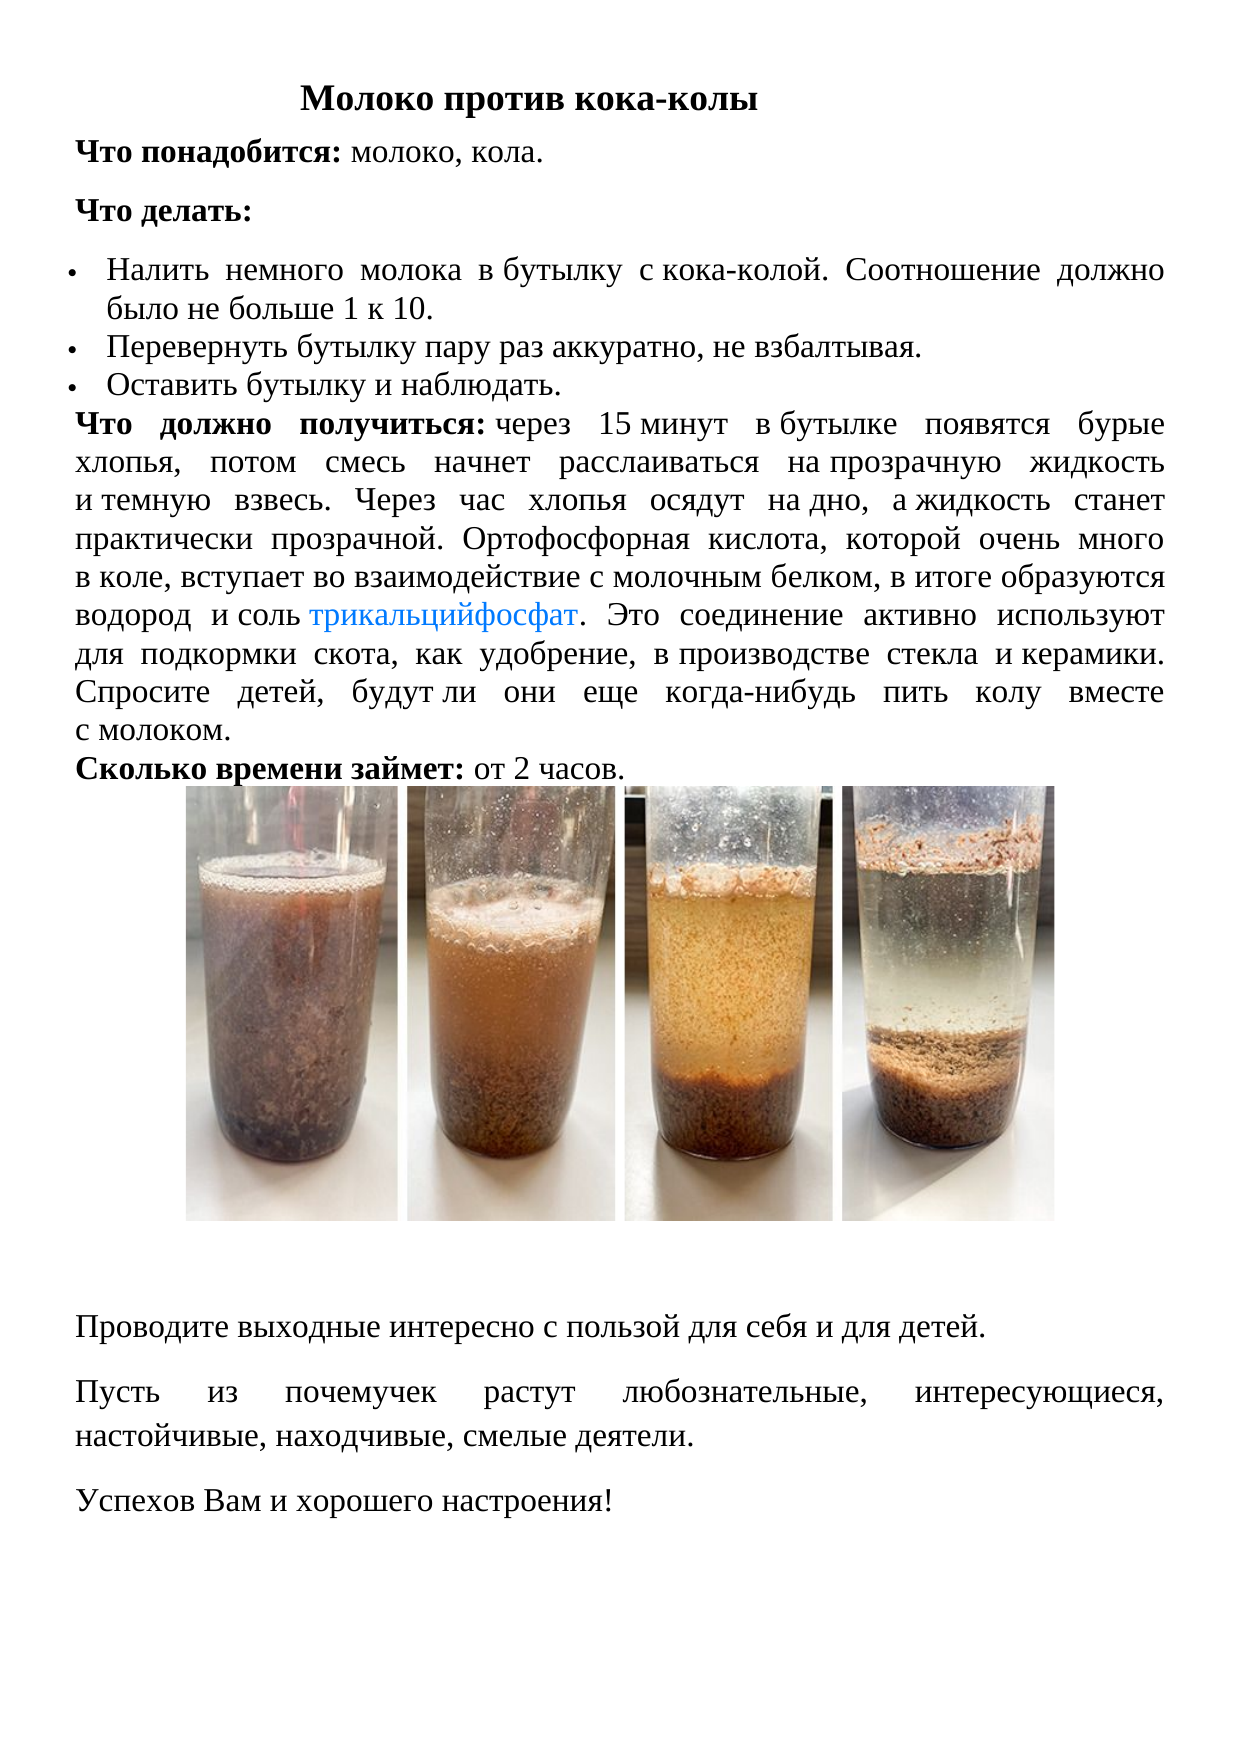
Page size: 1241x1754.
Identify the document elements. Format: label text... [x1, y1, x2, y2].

text Что понадобится: молоко, кола. [75, 131, 1165, 169]
list Налить немного молока в бутылку с кока-колой. Соотношение должно было не больше 1 к 10. [69, 249, 1165, 326]
text Пусть из почемучек растут любознательные, интересующиеся, настойчивые, находчивые, смелые деятели. [75, 1371, 1165, 1454]
text Сколько времени займет: от 2 часов. [75, 748, 1165, 786]
text Проводите выходные интересно с пользой для себя и для детей. [75, 1306, 1165, 1345]
text Успехов Вам и хорошего настроения! [75, 1480, 1165, 1518]
text Что должно получиться: через 15 минут в бутылке появятся бурые хлопья, потом смесь начнет расслаиваться на прозрачную жидкость и темную взвесь. Через час хлопья осядут на дно, а жидкость станет практически прозрачной. Ортофосфорная кислота, которой очень много в коле, вступает во взаимодействие с молочным белком, в итоге образуются водород и соль трикальцийфосфат. Это соединение активно используют для подкормки скота, как удобрение, в производстве стекла и керамики. Спросите детей, будут ли они еще когда-нибудь пить колу вместе с молоком. [75, 403, 1165, 748]
text Молоко против кока-колы [75, 75, 1165, 119]
list Оставить бутылку и наблюдать. [69, 364, 1165, 403]
list Перевернуть бутылку пару раз аккуратно, не взбалтывая. [69, 326, 1165, 364]
picture [185, 786, 1055, 1221]
text Что делать: [75, 190, 1165, 229]
